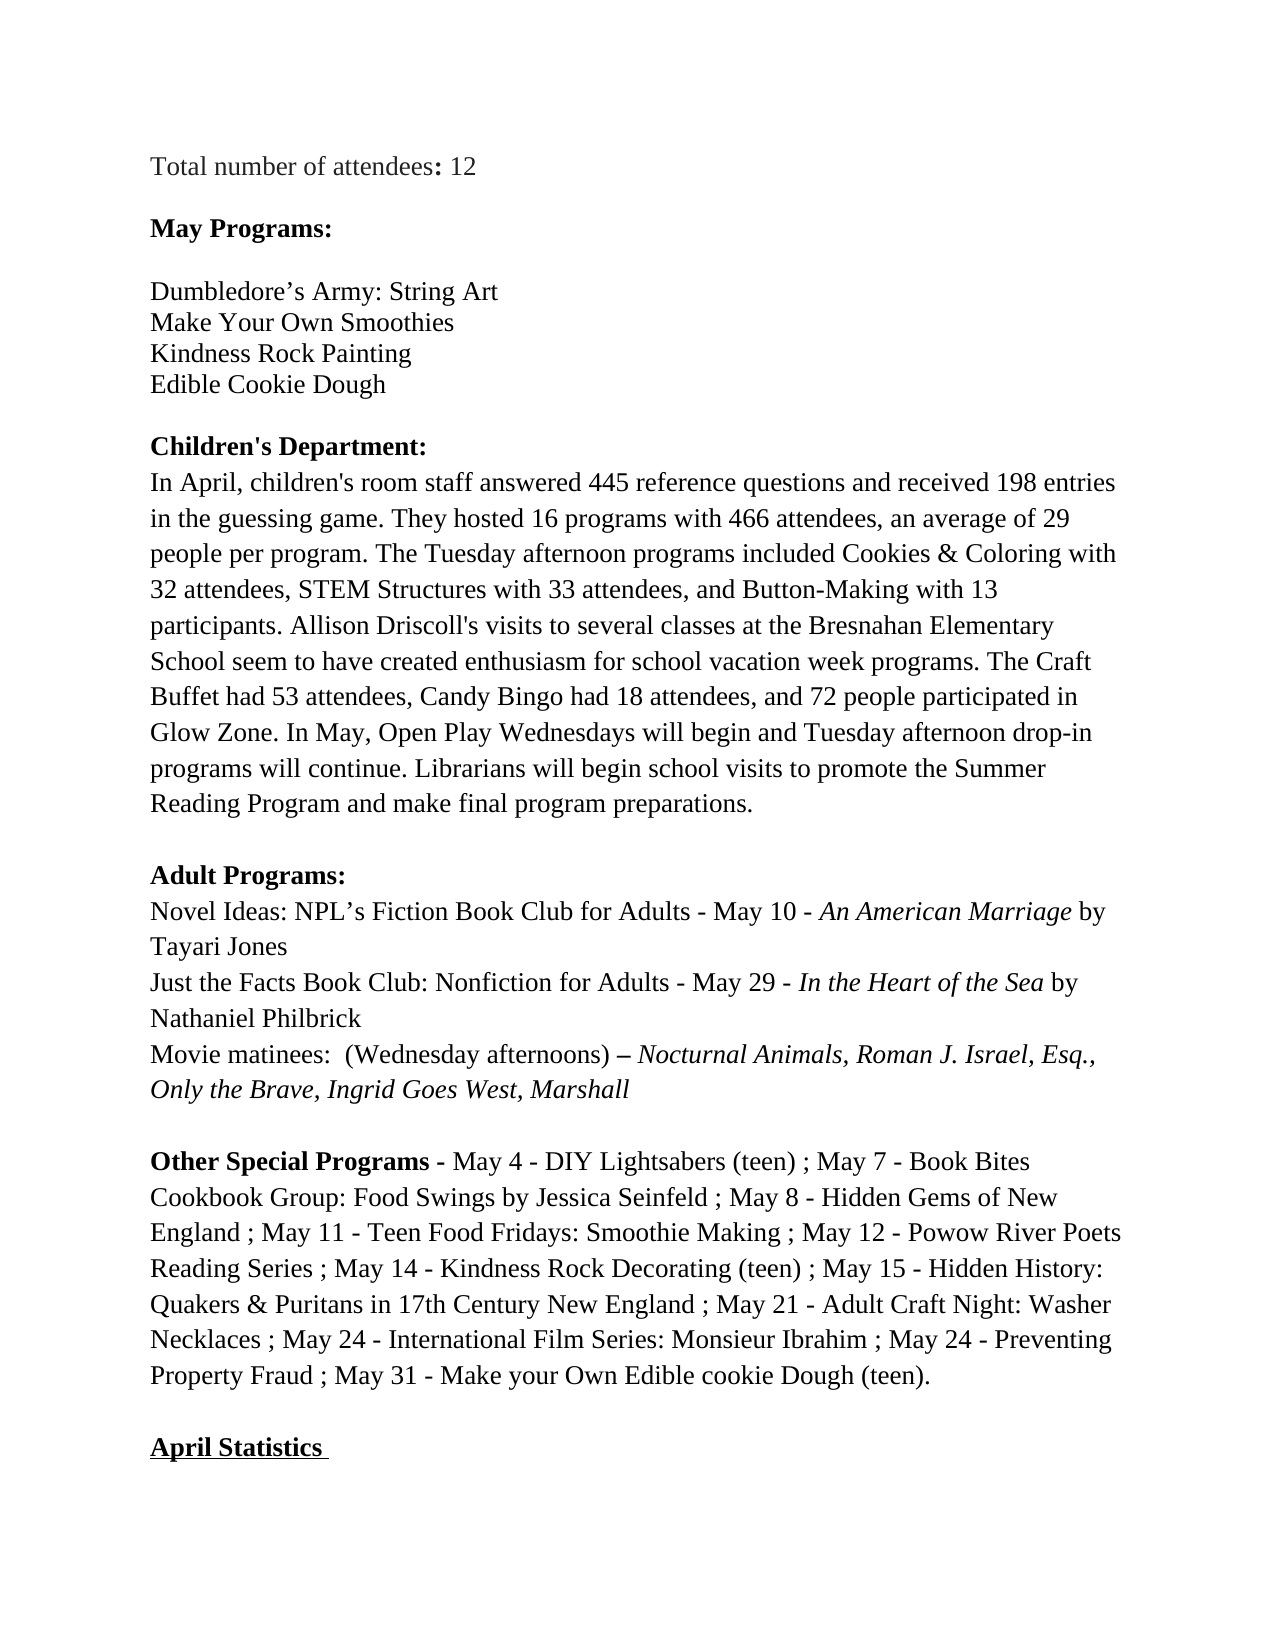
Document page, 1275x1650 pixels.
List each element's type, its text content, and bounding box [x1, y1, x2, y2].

text April Statistics [150, 1431, 1125, 1462]
text Kindness Rock Painting [150, 337, 1125, 368]
text Children's Department: [150, 430, 1125, 461]
text Other Special Programs - May 4 - DIY Lightsabers (teen) ; May 7 - Book Bites Cookbook Group: Food Swings by Jessica Seinfeld ; May 8 - Hidden Gems of New England ; May 11 - Teen Food Fridays: Smoothie Making ; May 12 - Powow River Poets Reading Series ; May 14 - Kindness Rock Decorating (teen) ; May 15 - Hidden History: Quakers & Puritans in 17th Century New England ; May 21 - Adult Craft Night: Washer Necklaces ; May 24 - International Film Series: Monsieur Ibrahim ; May 24 - Preventing Property Fraud ; May 31 - Make your Own Edible cookie Dough (teen). [150, 1145, 1125, 1390]
text Novel Ideas: NPL’s Fiction Book Club for Adults - May 10 - An American Marriage by Tayari Jones [150, 895, 1125, 962]
text In April, children's room staff answered 445 reference questions and received 198 entries in the guessing game. They hosted 16 programs with 466 attendees, an average of 29 people per program. The Tuesday afternoon programs included Cookies & Coloring with 32 attendees, STEM Structures with 33 attendees, and Button-Making with 13 participants. Allison Driscoll's visits to several classes at the Bresnahan Elementary School seem to have created enthusiasm for school vacation week programs. The Craft Buffet had 53 attendees, Candy Bingo had 18 attendees, and 72 people participated in Glow Zone. In May, Open Play Wednesdays will begin and Tuesday afternoon drop-in programs will continue. Librarians will begin school visits to promote the Summer Reading Program and make final program preparations. [150, 466, 1125, 819]
text Edible Cookie Dough [150, 368, 1125, 399]
text Just the Facts Book Club: Nonfiction for Adults - May 29 - In the Heart of the Sea by Nathaniel Philbrick [150, 966, 1125, 1033]
text Movie matinees: (Wednesday afternoons) – Nocturnal Animals, Roman J. Israel, Esq., Only the Brave, Ingrid Goes West, Marshall [150, 1038, 1125, 1104]
text Dumbledore’s Army: String Art [150, 274, 1125, 306]
text May Programs: [150, 212, 1125, 243]
text Make Your Own Smoothies [150, 306, 1125, 337]
text Adult Programs: [150, 859, 1125, 890]
text Total number of attendees: 12 [150, 150, 1125, 181]
